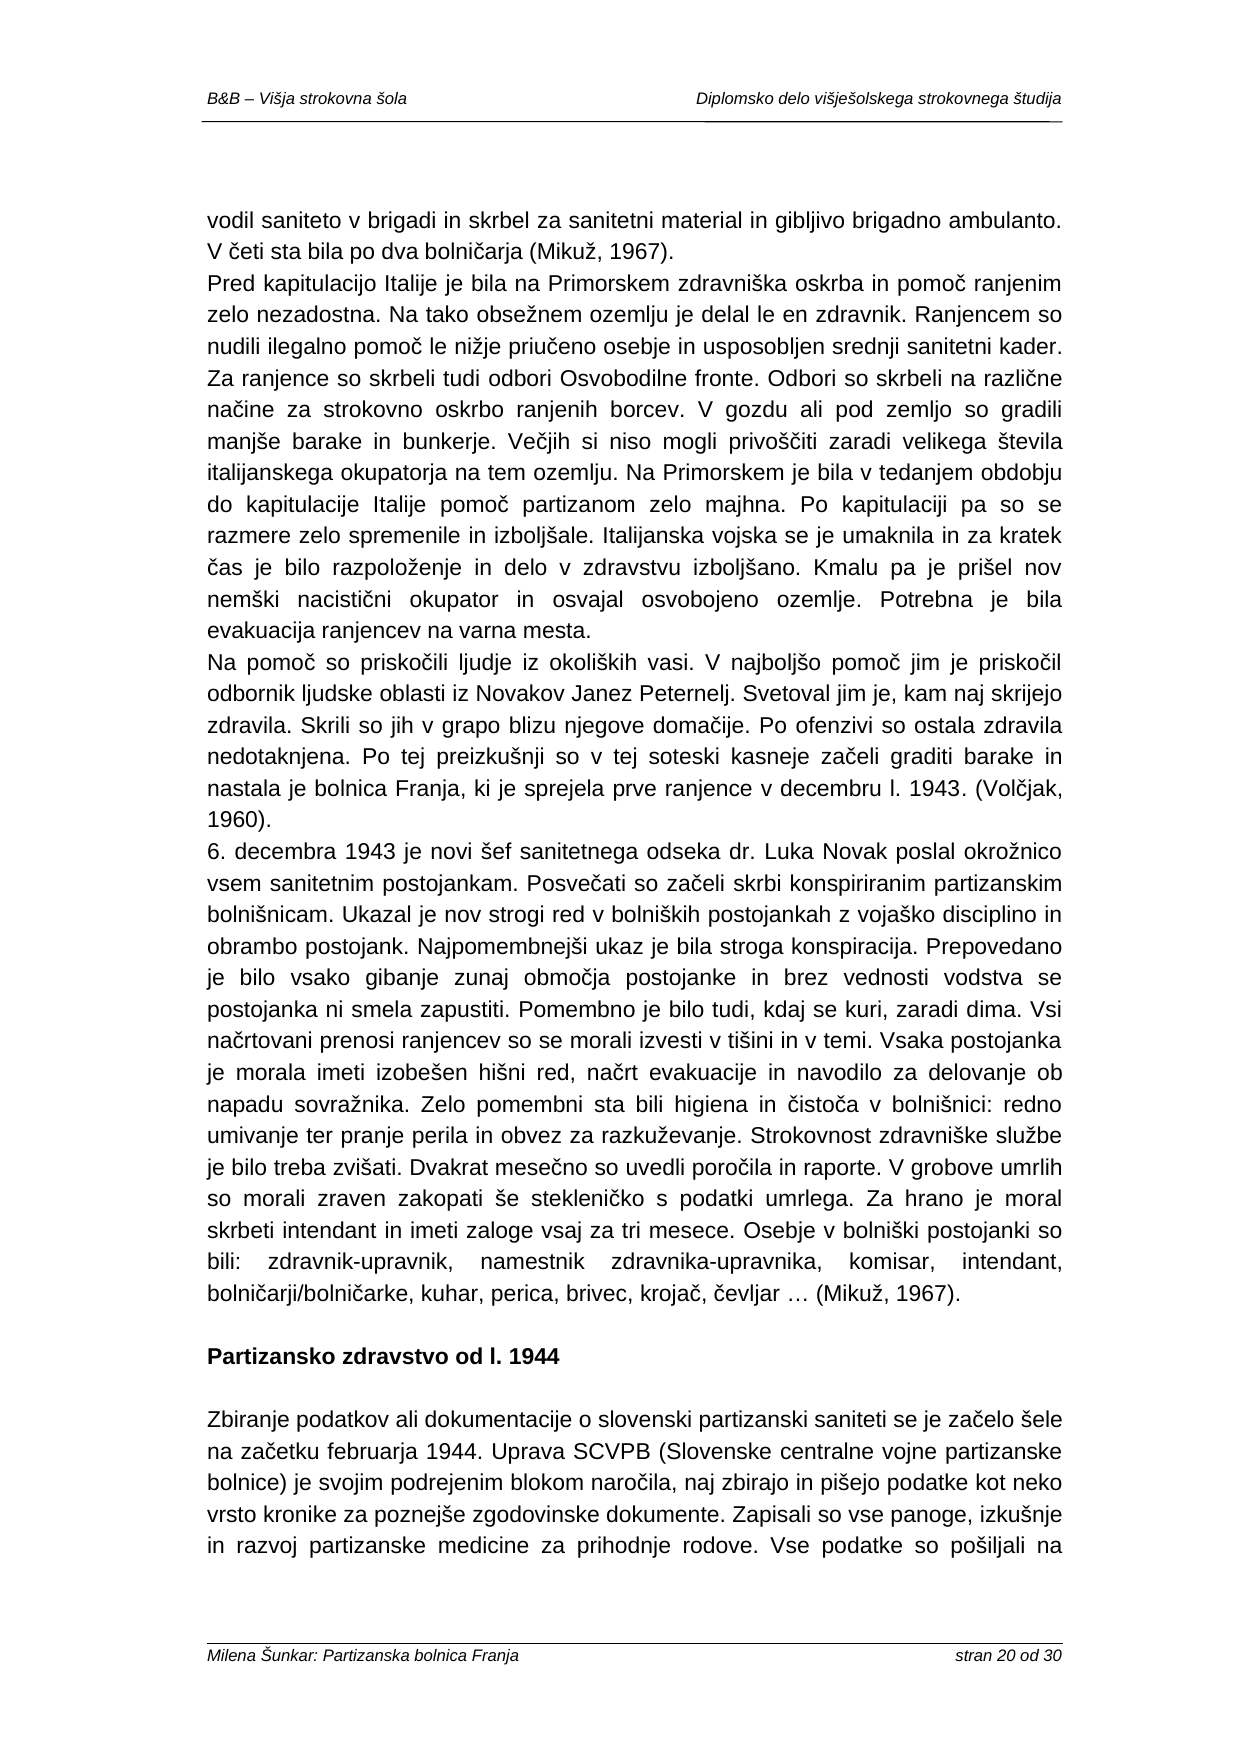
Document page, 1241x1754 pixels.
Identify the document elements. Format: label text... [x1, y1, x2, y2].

text Na pomoč so priskočili ljudje iz okoliških vasi. V najboljšo pomoč jim je priskočil odbornik ljudske oblasti iz Novakov Janez Peternelj. Svetoval jim je, kam naj skrijejo zdravila. Skrili so jih v grapo blizu njegove domačije. Po ofenzivi so ostala zdravila nedotaknjena. Po tej preizkušnji so v tej soteski kasneje začeli graditi barake in nastala je bolnica Franja, ki je sprejela prve ranjence v decembru l. 1943. (Volčjak, 1960). [207, 649, 1063, 833]
text Pred kapitulacijo Italije je bila na Primorskem zdravniška oskrba in pomoč ranjenim zelo nezadostna. Na tako obsežnem ozemlju je delal le en zdravnik. Ranjencem so nudili ilegalno pomoč le nižje priučeno osebje in usposobljen srednji sanitetni kader. Za ranjence so skrbeli tudi odbori Osvobodilne fronte. Odbori so skrbeli na različne načine za strokovno oskrbo ranjenih borcev. V gozdu ali pod zemljo so gradili manjše barake in bunkerje. Večjih si niso mogli privoščiti zaradi velikega števila italijanskega okupatorja na tem ozemlju. Na Primorskem je bila v tedanjem obdobju do kapitulacije Italije pomoč partizanom zelo majhna. Po kapitulaciji pa so se razmere zelo spremenile in izboljšale. Italijanska vojska se je umaknila in za kratek čas je bilo razpoloženje in delo v zdravstvu izboljšano. Kmalu pa je prišel nov nemški nacistični okupator in osvajal osvobojeno ozemlje. Potrebna je bila evakuacija ranjencev na varna mesta. [207, 270, 1063, 643]
subtitle Partizansko zdravstvo od l. 1944 [207, 1343, 1063, 1369]
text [207, 1406, 1063, 1559]
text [207, 207, 1063, 265]
text 6. decembra 1943 je novi šef sanitetnega odseka dr. Luka Novak poslal okrožnico vsem sanitetnim postojankam. Posvečati so začeli skrbi konspiriranim partizanskim bolnišnicam. Ukazal je nov strogi red v bolniških postojankah z vojaško disciplino in obrambo postojank. Najpomembnejši ukaz je bila stroga konspiracija. Prepovedano je bilo vsako gibanje zunaj območja postojanke in brez vednosti vodstva se postojanka ni smela zapustiti. Pomembno je bilo tudi, kdaj se kuri, zaradi dima. Vsi načrtovani prenosi ranjencev so se morali izvesti v tišini in v temi. Vsaka postojanka je morala imeti izobešen hišni red, načrt evakuacije in navodilo za delovanje ob napadu sovražnika. Zelo pomembni sta bili higiena in čistoča v bolnišnici: redno umivanje ter pranje perila in obvez za razkuževanje. Strokovnost zdravniške službe je bilo treba zvišati. Dvakrat mesečno so uvedli poročila in raporte. V grobove umrlih so morali zraven zakopati še stekleničko s podatki umrlega. Za hrano je moral skrbeti intendant in imeti zaloge vsaj za tri mesece. Osebje v bolniški postojanki so bili: zdravnik-upravnik, namestnik zdravnika-upravnika, komisar, intendant, bolničarji/bolničarke, kuhar, perica, brivec, krojač, čevljar … (Mikuž, 1967). [207, 838, 1063, 1306]
